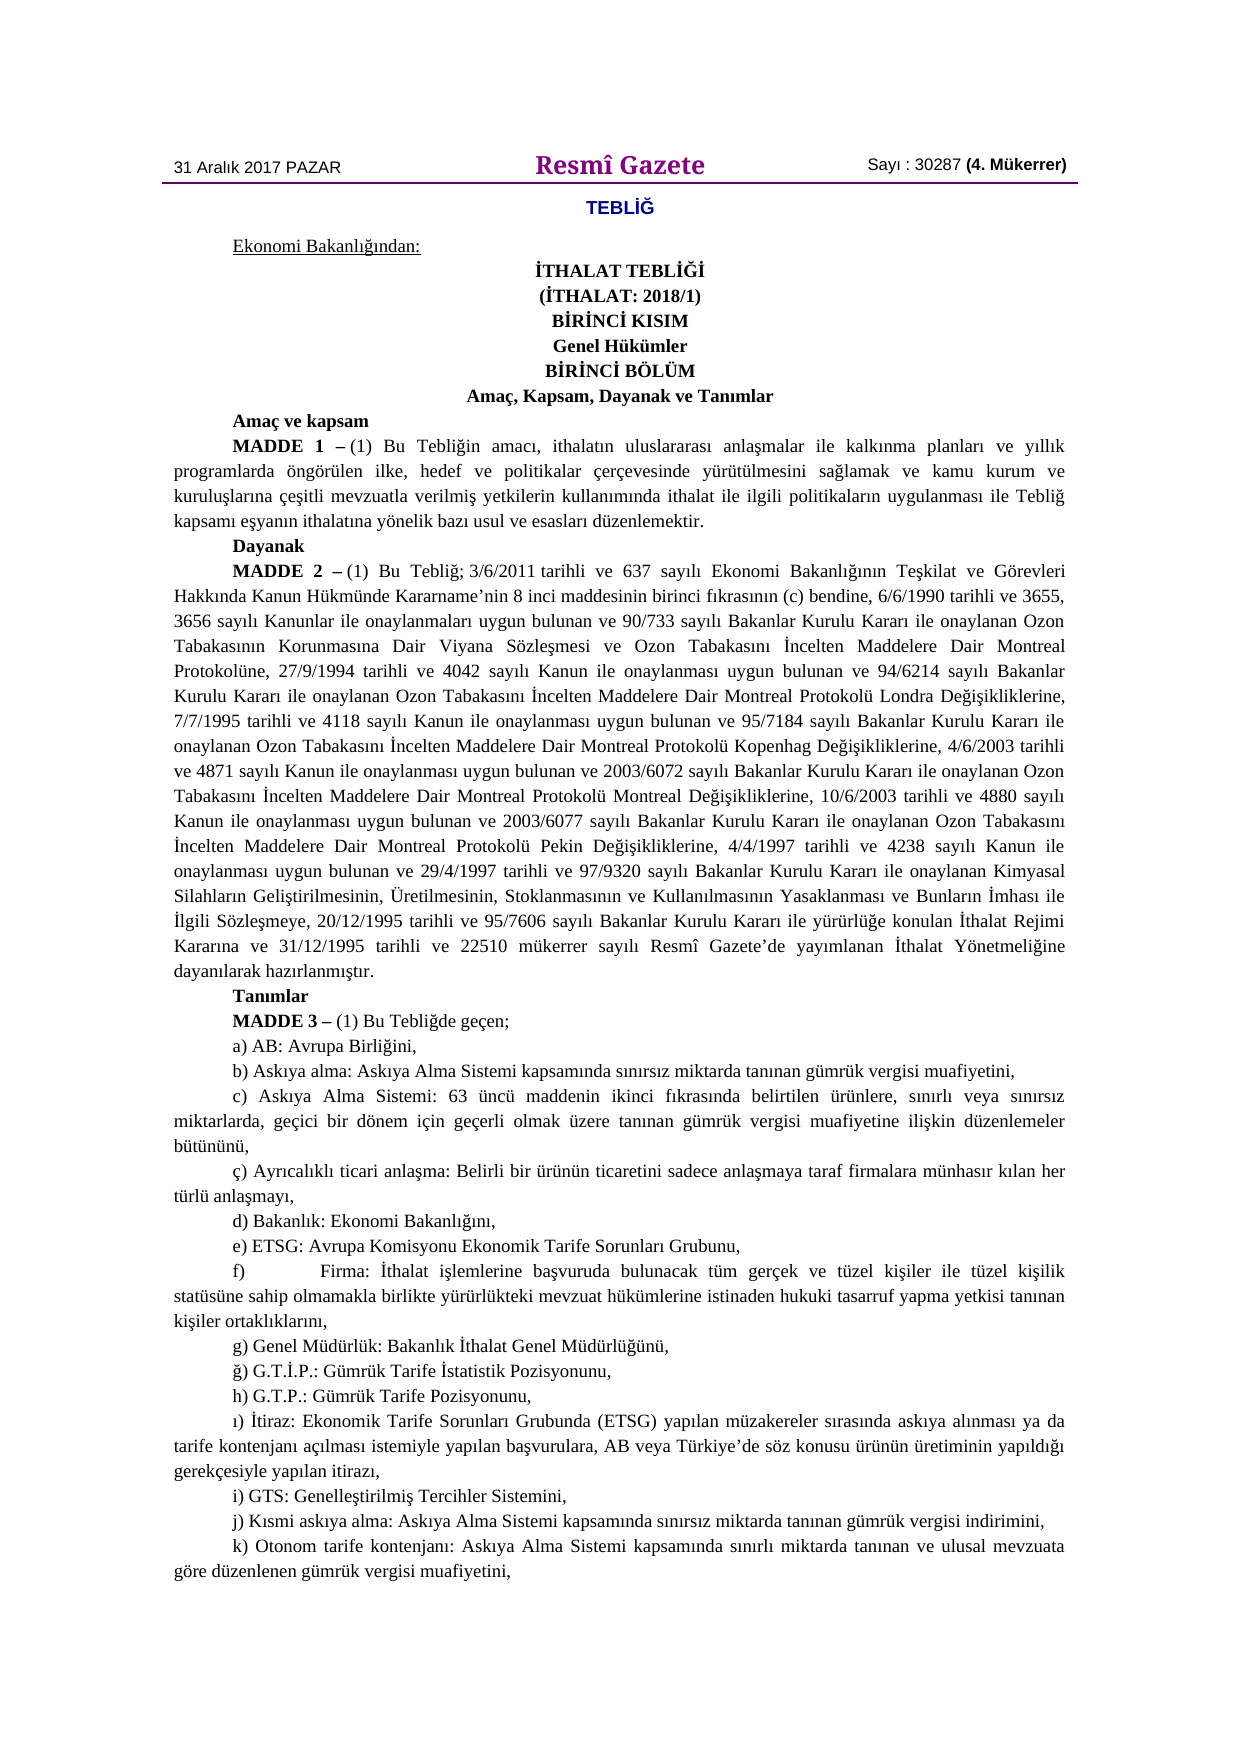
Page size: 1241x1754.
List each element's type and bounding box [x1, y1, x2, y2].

table_header [146, 148, 1094, 1582]
